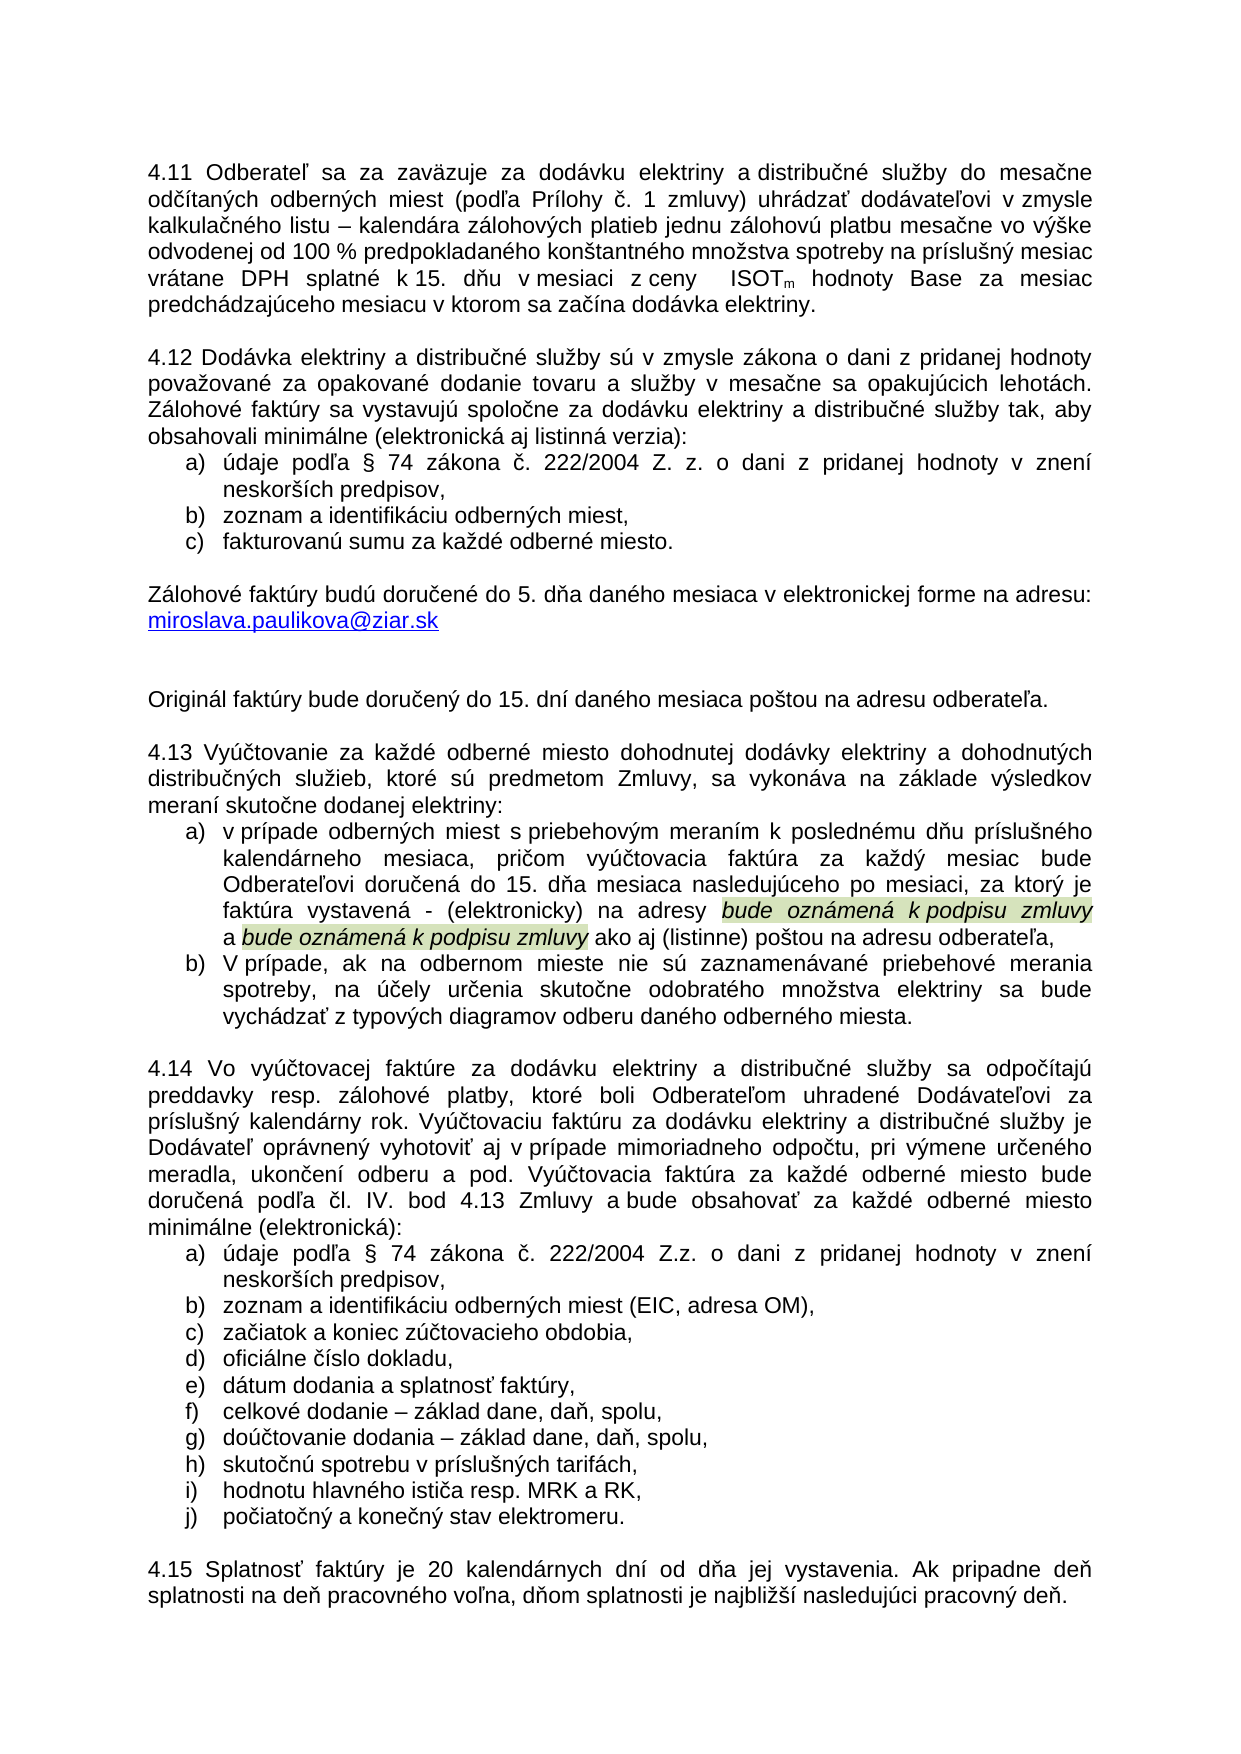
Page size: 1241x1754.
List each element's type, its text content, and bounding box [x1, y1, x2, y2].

list údaje podľa § 74 zákona č. 222/2004 Z.z. o dani z pridanej hodnoty v znení neskorších predpisov, [185, 1240, 1093, 1292]
text 4.13 Vyúčtovanie za každé odberné miesto dohodnutej dodávky elektriny a dohodnutých distribučných služieb, ktoré sú predmetom Zmluvy, sa vykonáva na základe výsledkov meraní skutočne dodanej elektriny: [148, 739, 1093, 818]
list začiatok a koniec zúčtovacieho obdobia, [185, 1319, 1093, 1345]
list oficiálne číslo dokladu, [185, 1345, 1093, 1372]
list hodnotu hlavného ističa resp. MRK a RK, [185, 1477, 1093, 1503]
list dátum dodania a splatnosť faktúry, [185, 1372, 1093, 1398]
text 4.11 Odberateľ sa za zaväzuje za dodávku elektriny a distribučné služby do mesačne odčítaných odberných miest (podľa Prílohy č. 1 zmluvy) uhrádzať dodávateľovi v zmysle kalkulačného listu – kalendára zálohových platieb jednu zálohovú platbu mesačne vo výške odvodenej od 100 % predpokladaného konštantného množstva spotreby na príslušný mesiac vrátane DPH splatné k 15. dňu v mesiaci z ceny ISOTm hodnoty Base za mesiac predchádzajúceho mesiacu v ktorom sa začína dodávka elektriny. [148, 159, 1093, 317]
list zoznam a identifikáciu odberných miest (EIC, adresa OM), [185, 1292, 1093, 1319]
list celkové dodanie – základ dane, daň, spolu, [185, 1398, 1093, 1424]
list údaje podľa § 74 zákona č. 222/2004 Z. z. o dani z pridanej hodnoty v znení neskorších predpisov, [185, 449, 1093, 502]
text Zálohové faktúry budú doručené do 5. dňa daného mesiaca v elektronickej forme na adresu: miroslava.paulikova@ziar.sk [148, 581, 1093, 634]
list počiatočný a konečný stav elektromeru. [185, 1503, 1093, 1530]
text 4.15 Splatnosť faktúry je 20 kalendárnych dní od dňa jej vystavenia. Ak pripadne deň splatnosti na deň pracovného voľna, dňom splatnosti je najbližší nasledujúci pracovný deň. [148, 1556, 1093, 1609]
text Originál faktúry bude doručený do 15. dní daného mesiaca poštou na adresu odberateľa. [148, 686, 1093, 713]
list doúčtovanie dodania – základ dane, daň, spolu, [185, 1424, 1093, 1451]
list zoznam a identifikáciu odberných miest, [185, 502, 1093, 528]
text 4.12 Dodávka elektriny a distribučné služby sú v zmysle zákona o dani z pridanej hodnoty považované za opakované dodanie tovaru a služby v mesačne sa opakujúcich lehotách. Zálohové faktúry sa vystavujú spoločne za dodávku elektriny a distribučné služby tak, aby obsahovali minimálne (elektronická aj listinná verzia): [148, 344, 1093, 449]
list v prípade odberných miest s priebehovým meraním k poslednému dňu príslušného kalendárneho mesiaca, pričom vyúčtovacia faktúra za každý mesiac bude Odberateľovi doručená do 15. dňa mesiaca nasledujúceho po mesiaci, za ktorý je faktúra vystavená - (elektronicky) na adresy bude oznámená k podpisu zmluvy a bude oznámená k podpisu zmluvy ako aj (listinne) poštou na adresu odberateľa, [185, 818, 1093, 950]
list skutočnú spotrebu v príslušných tarifách, [185, 1451, 1093, 1477]
list fakturovanú sumu za každé odberné miesto. [185, 528, 1093, 554]
list V prípade, ak na odbernom mieste nie sú zaznamenávané priebehové merania spotreby, na účely určenia skutočne odobratého množstva elektriny sa bude vychádzať z typových diagramov odberu daného odberného miesta. [185, 950, 1093, 1029]
text 4.14 Vo vyúčtovacej faktúre za dodávku elektriny a distribučné služby sa odpočítajú preddavky resp. zálohové platby, ktoré boli Odberateľom uhradené Dodávateľovi za príslušný kalendárny rok. Vyúčtovaciu faktúru za dodávku elektriny a distribučné služby je Dodávateľ oprávnený vyhotoviť aj v prípade mimoriadneho odpočtu, pri výmene určeného meradla, ukončení odberu a pod. Vyúčtovacia faktúra za každé odberné miesto bude doručená podľa čl. IV. bod 4.13 Zmluvy a bude obsahovať za každé odberné miesto minimálne (elektronická): [148, 1055, 1093, 1240]
